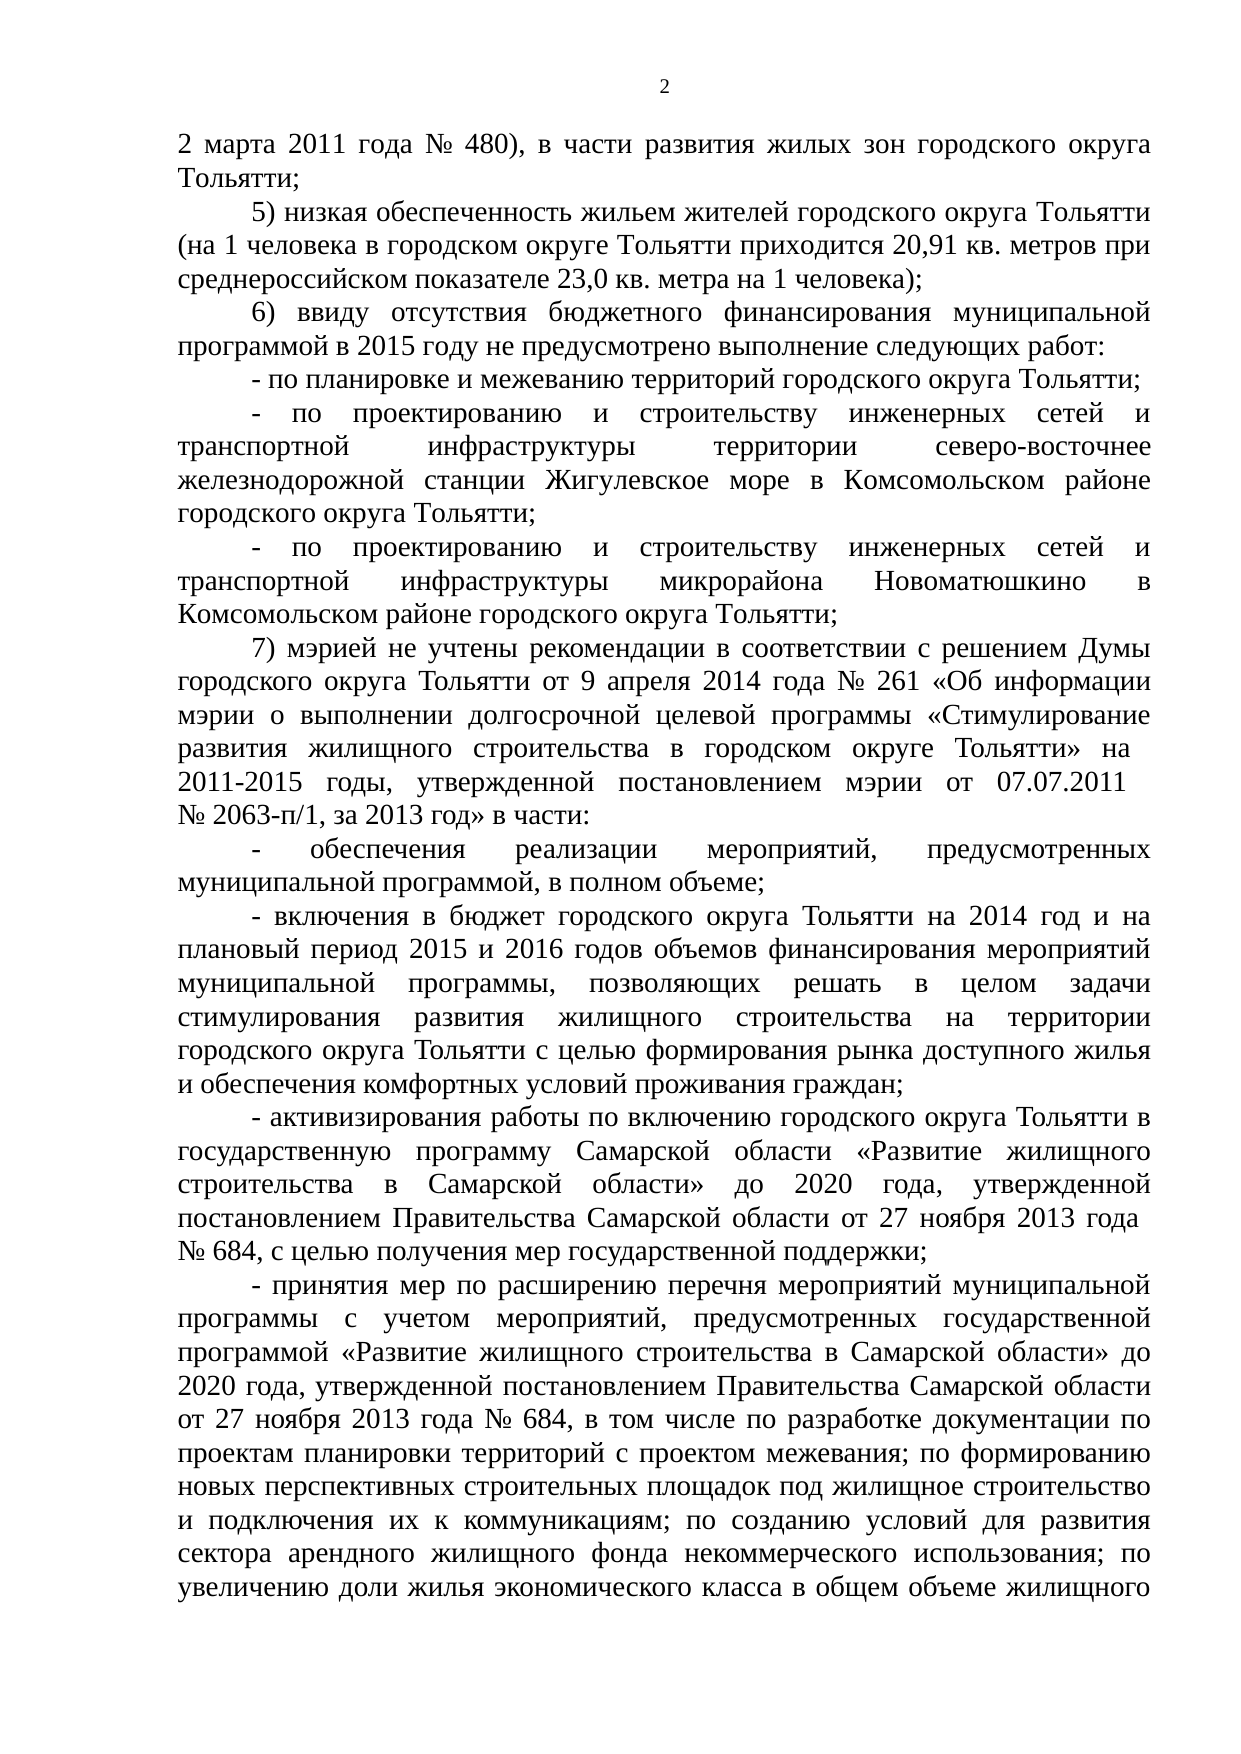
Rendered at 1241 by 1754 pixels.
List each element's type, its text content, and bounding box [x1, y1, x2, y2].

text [177, 1267, 1152, 1602]
list 6) ввиду отсутствия бюджетного финансирования муниципальной программой в 2015 году не предусмотрено выполнение следующих работ: [177, 294, 1152, 361]
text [177, 127, 1152, 194]
text - активизирования работы по включению городского округа Тольятти в государственную программу Самарской области «Развитие жилищного строительства в Самарской области» до 2020 года, утвержденной постановлением Правительства Самарской области от 27 ноября 2013 года № 684, с целью получения мер государственной поддержки; [177, 1099, 1152, 1267]
text - включения в бюджет городского округа Тольятти на 2014 год и на плановый период 2015 и 2016 годов объемов финансирования мероприятий муниципальной программы, позволяющих решать в целом задачи стимулирования развития жилищного строительства на территории городского округа Тольятти с целью формирования рынка доступного жилья и обеспечения комфортных условий проживания граждан; [177, 898, 1152, 1099]
list 5) низкая обеспеченность жильем жителей городского округа Тольятти (на 1 человека в городском округе Тольятти приходится 20,91 кв. метров при среднероссийском показателе 23,0 кв. метра на 1 человека); [177, 194, 1152, 294]
text - обеспечения реализации мероприятий, предусмотренных муниципальной программой, в полном объеме; [177, 831, 1152, 898]
list - по проектированию и строительству инженерных сетей и транспортной инфраструктуры микрорайона Новоматюшкино в Комсомольском районе городского округа Тольятти; [177, 529, 1152, 630]
list - по проектированию и строительству инженерных сетей и транспортной инфраструктуры территории северо-восточнее железнодорожной станции Жигулевское море в Комсомольском районе городского округа Тольятти; [177, 395, 1152, 529]
list - по планировке и межеванию территорий городского округа Тольятти; [177, 361, 1152, 395]
text 7) мэрией не учтены рекомендации в соответствии с решением Думы городского округа Тольятти от 9 апреля 2014 года № 261 «Об информации мэрии о выполнении долгосрочной целевой программы «Стимулирование развития жилищного строительства в городском округе Тольятти» на 2011-2015 годы, утвержденной постановлением мэрии от 07.07.2011 № 2063-п/1, за 2013 год» в части: [177, 630, 1152, 831]
